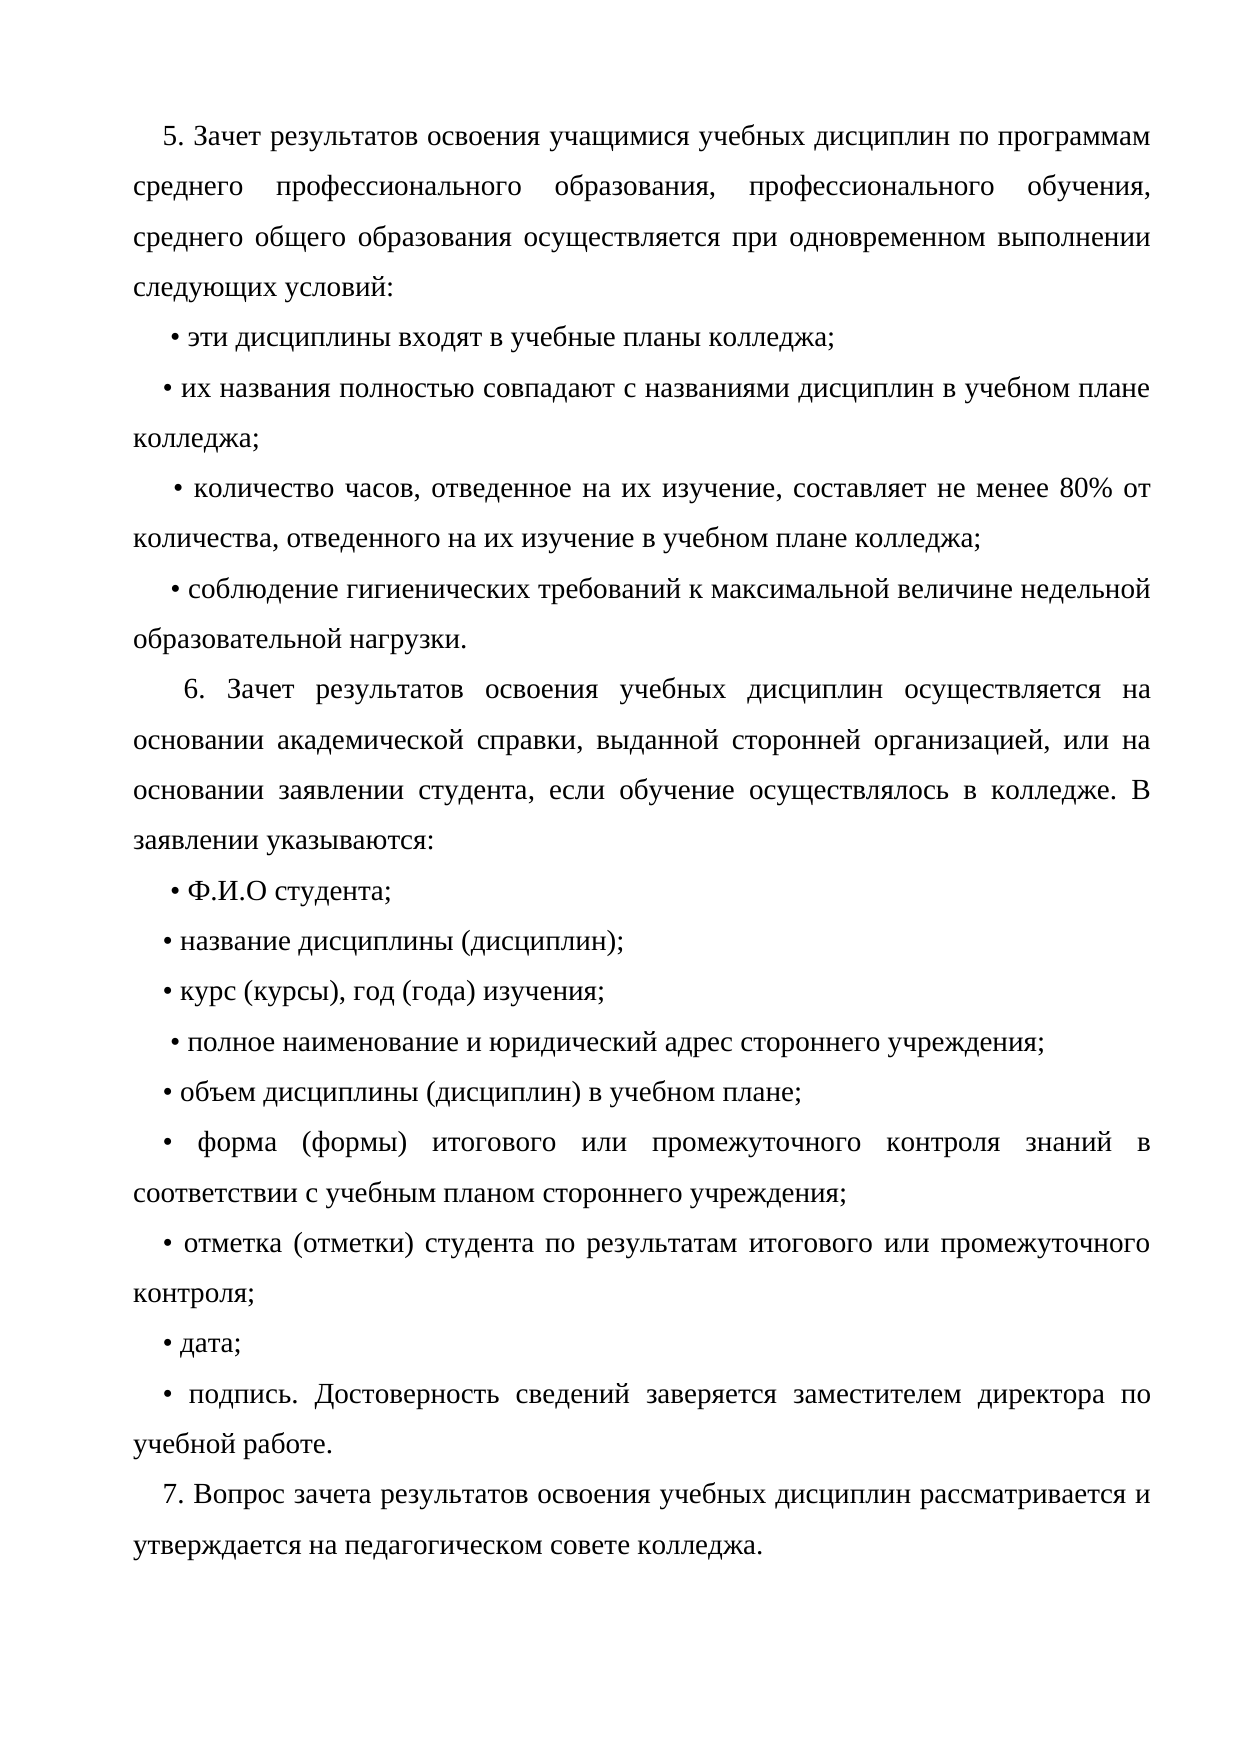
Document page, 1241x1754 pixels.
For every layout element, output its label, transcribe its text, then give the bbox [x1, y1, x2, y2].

text 6. Зачет результатов освоения учебных дисциплин осуществляется на основании академической справки, выданной сторонней организацией, или на основании заявлении студента, если обучение осуществлялось в колледже. В заявлении указываются: [133, 672, 1152, 856]
text • соблюдение гигиенических требований к максимальной величине недельной образовательной нагрузки. [133, 571, 1152, 655]
text • подпись. Достоверность сведений заверяется заместителем директора по учебной работе. [133, 1376, 1152, 1460]
text • курс (курсы), год (года) изучения; [133, 973, 1152, 1007]
text • отметка (отметки) студента по результатам итогового или промежуточного контроля; [133, 1225, 1152, 1309]
text • форма (формы) итогового или промежуточного контроля знаний в соответствии с учебным планом стороннего учреждения; [133, 1124, 1152, 1208]
text • дата; [133, 1326, 1152, 1359]
text • объем дисциплины (дисциплин) в учебном плане; [133, 1074, 1152, 1108]
text • количество часов, отведенное на их изучение, составляет не менее 80% от количества, отведенного на их изучение в учебном плане колледжа; [133, 470, 1152, 554]
text • их названия полностью совпадают с названиями дисциплин в учебном плане колледжа; [133, 370, 1152, 453]
text • название дисциплины (дисциплин); [133, 923, 1152, 957]
text • эти дисциплины входят в учебные планы колледжа; [133, 319, 1152, 353]
text • полное наименование и юридический адрес стороннего учреждения; [133, 1024, 1152, 1057]
text • Ф.И.О студента; [133, 873, 1152, 906]
text 7. Вопрос зачета результатов освоения учебных дисциплин рассматривается и утверждается на педагогическом совете колледжа. [133, 1477, 1152, 1560]
text 5. Зачет результатов освоения учащимися учебных дисциплин по программам среднего профессионального образования, профессионального обучения, среднего общего образования осуществляется при одновременном выполнении следующих условий: [133, 118, 1152, 303]
